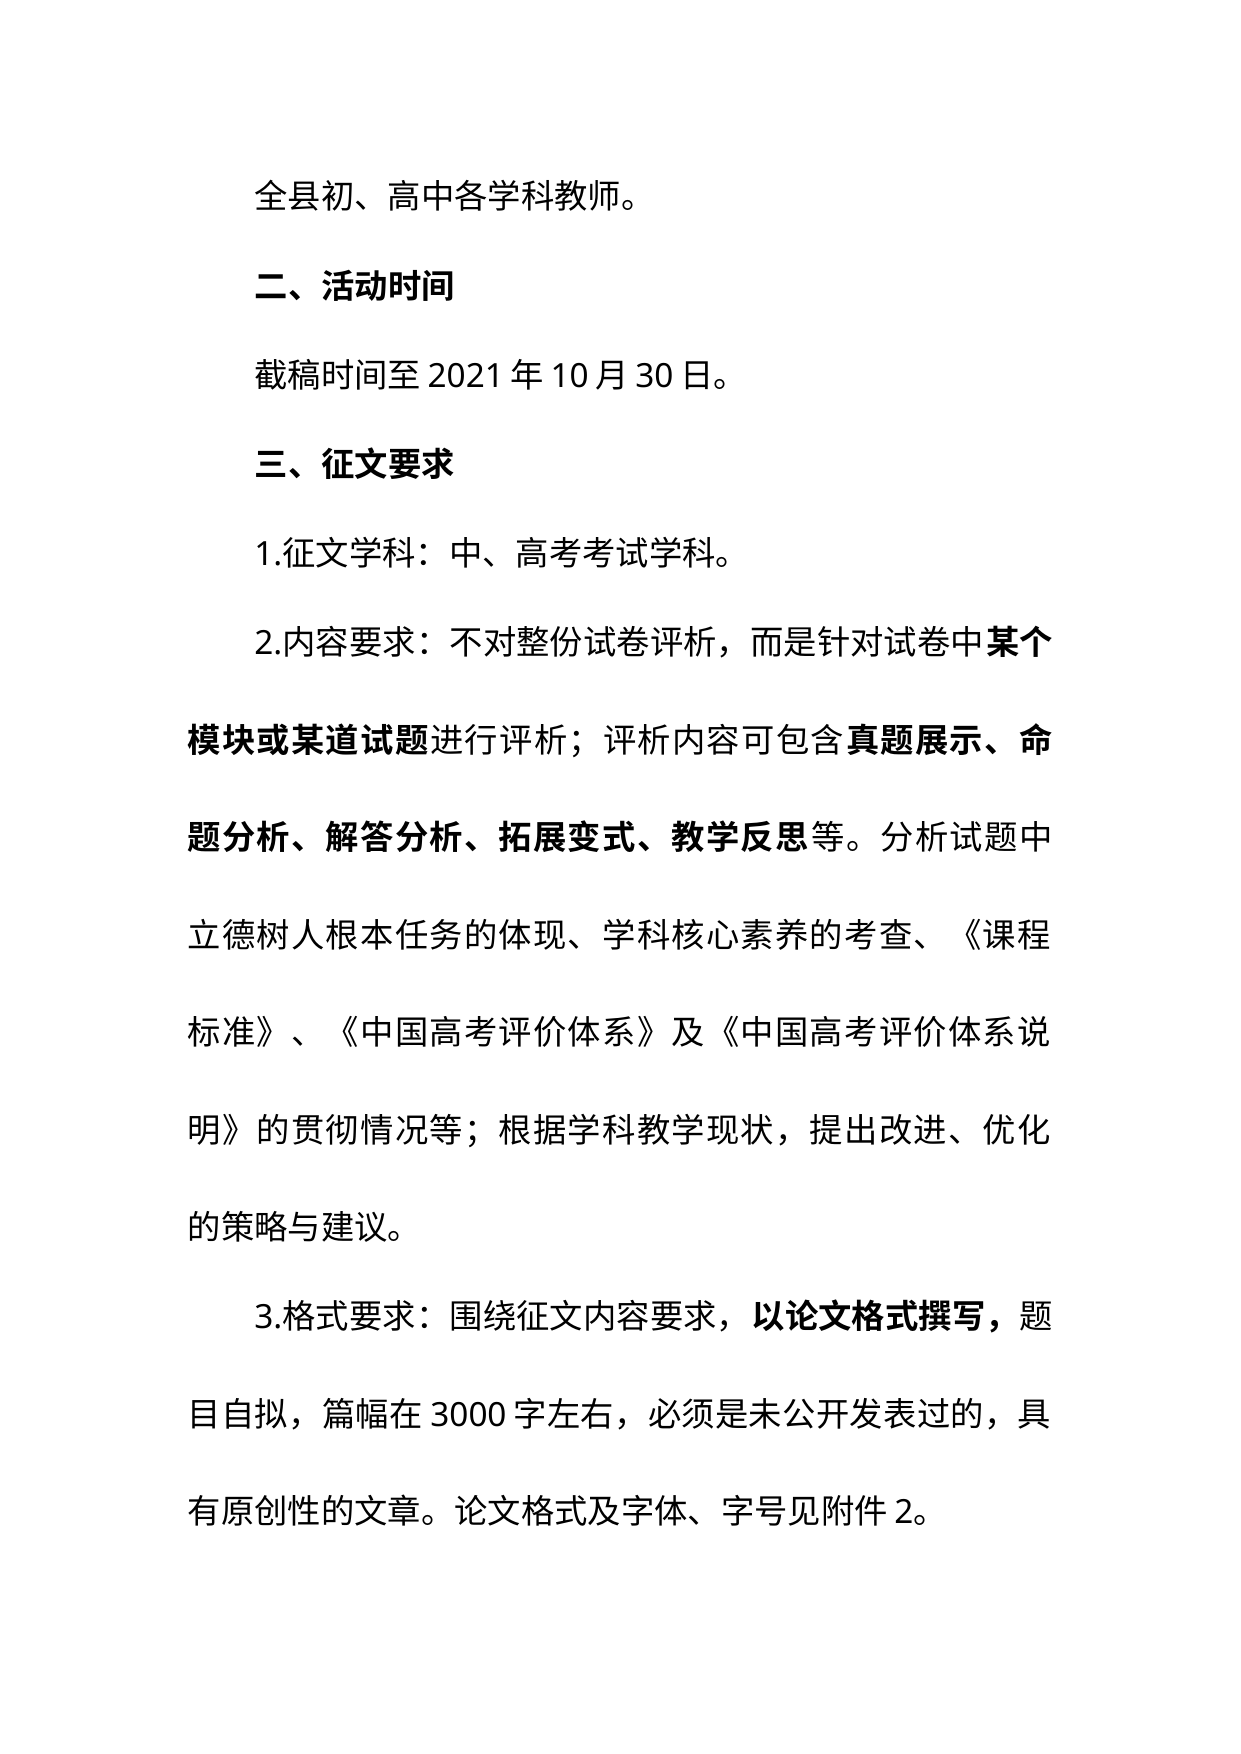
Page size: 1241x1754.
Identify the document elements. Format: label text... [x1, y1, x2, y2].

list 全县初、高中各学科教师。 [187, 162, 1053, 227]
list 2.内容要求：不对整份试卷评析，而是针对试卷中某个模块或某道试题进行评析；评析内容可包含真题展示、命题分析、解答分析、拓展变式、教学反思等。分析试题中立德树人根本任务的体现、学科核心素养的考查、《课程标准》、《中国高考评价体系》及《中国高考评价体系说明》的贯彻情况等；根据学科教学现状，提出改进、优化的策略与建议。 [187, 607, 1053, 1257]
list 三、征文要求 [187, 429, 1053, 494]
list 1.征文学科：中、高考考试学科。 [187, 518, 1053, 583]
list 二、活动时间 [187, 251, 1053, 316]
list 截稿时间至2021年10月30日。 [187, 340, 1053, 405]
list 3.格式要求：围绕征文内容要求，以论文格式撰写，题目自拟，篇幅在3000字左右，必须是未公开发表过的，具有原创性的文章。论文格式及字体、字号见附件2。 [187, 1282, 1053, 1542]
